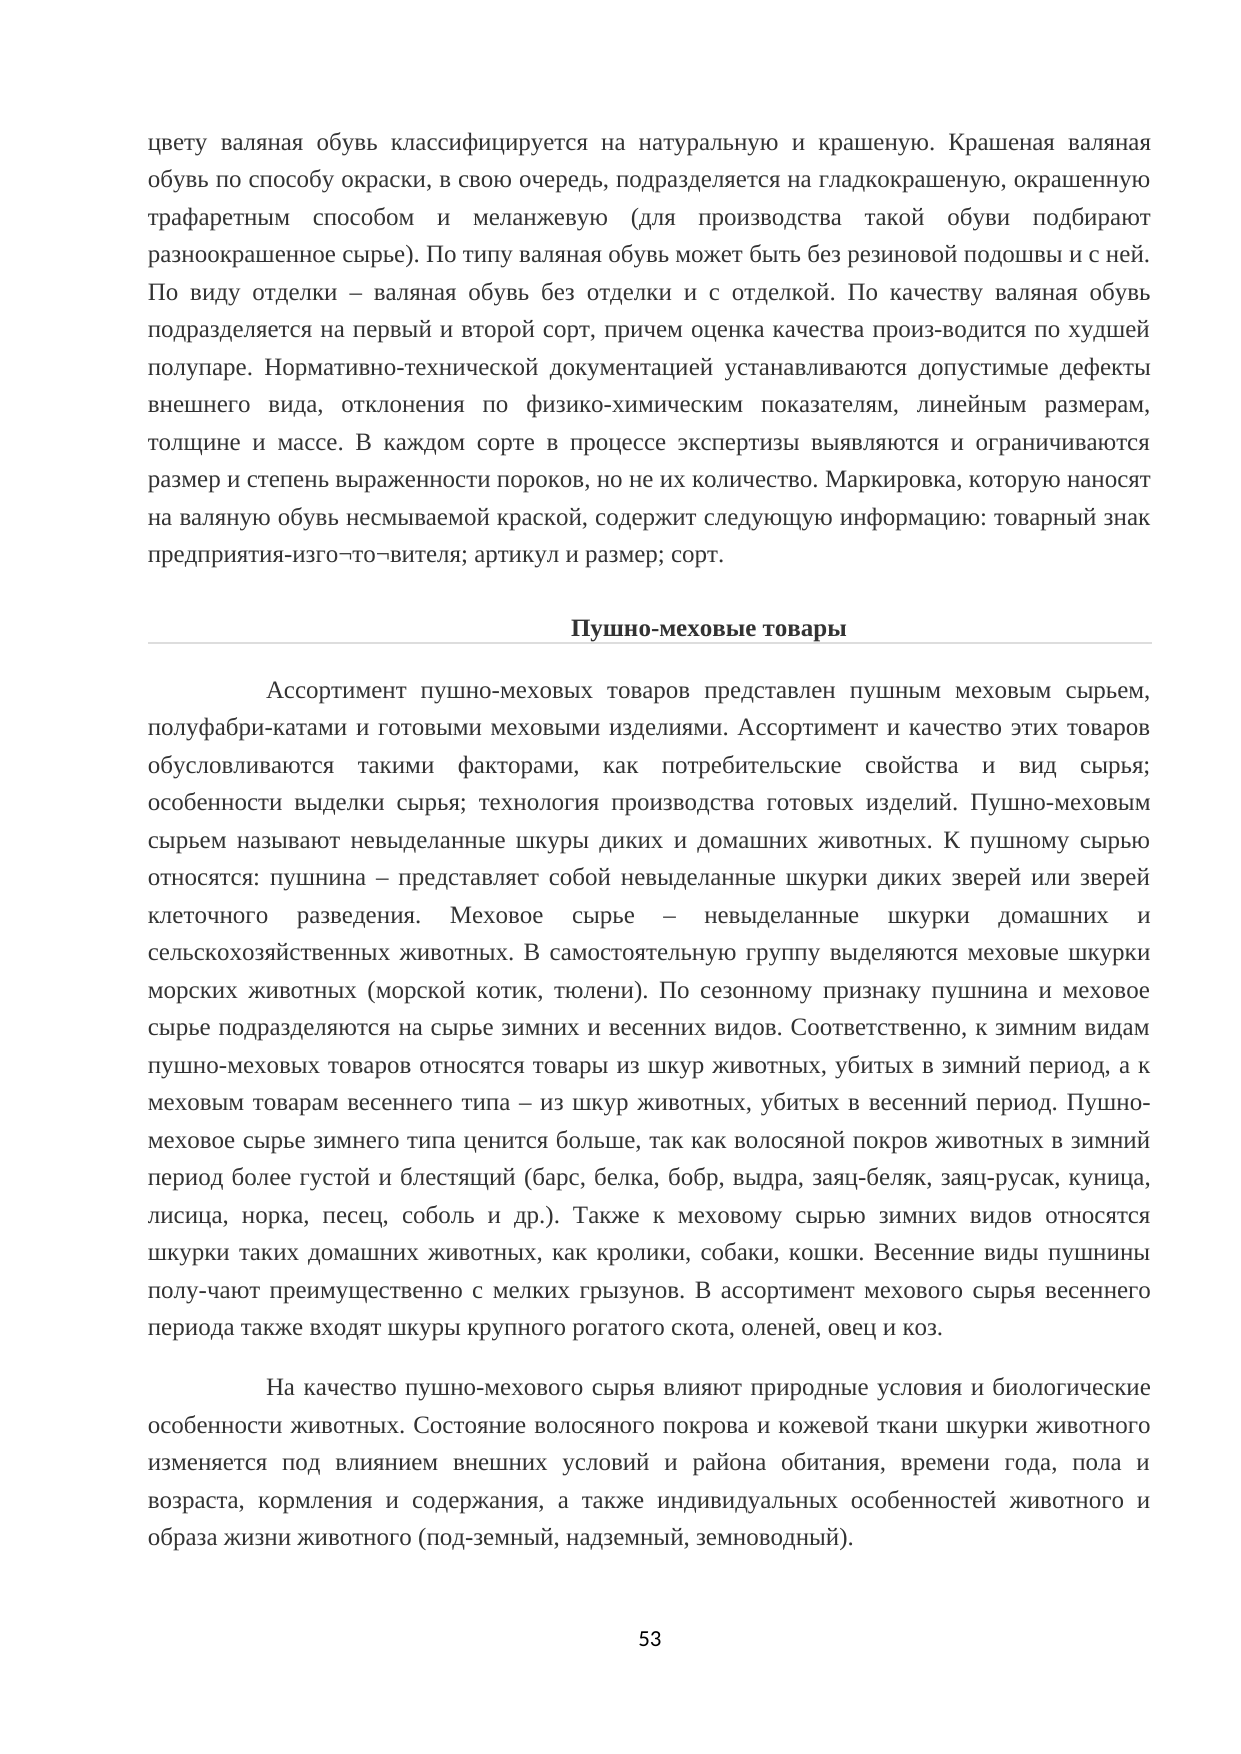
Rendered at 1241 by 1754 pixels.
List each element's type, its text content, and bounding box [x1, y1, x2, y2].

subtitle Пушно-меховые товары [148, 613, 1152, 642]
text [148, 118, 1152, 568]
text На качество пушно-мехового сырья влияют природные условия и биологические особенности животных. Состояние волосяного покрова и кожевой ткани шкурки животного изменяется под влиянием внешних условий и района обитания, времени года, пола и возраста, кормления и содержания, а также индивидуальных особенностей животного и образа жизни животного (под-земный, надземный, земноводный). [148, 1363, 1152, 1551]
text Ассортимент пушно-меховых товаров представлен пушным меховым сырьем, полуфабри-катами и готовыми меховыми изделиями. Ассортимент и качество этих товаров обусловливаются такими факторами, как потребительские свойства и вид сырья; особенности выделки сырья; технология производства готовых изделий. Пушно-меховым сырьем называют невыделанные шкуры диких и домашних животных. К пушному сырью относятся: пушнина – представляет собой невыделанные шкурки диких зверей или зверей клеточного разведения. Меховое сырье – невыделанные шкурки домашних и сельскохозяйственных животных. В самостоятельную группу выделяются меховые шкурки морских животных (морской котик, тюлени). По сезонному признаку пушнина и меховое сырье подразделяются на сырье зимних и весенних видов. Соответственно, к зимним видам пушно-меховых товаров относятся товары из шкур животных, убитых в зимний период, а к меховым товарам весеннего типа – из шкур животных, убитых в весенний период. Пушно-меховое сырье зимнего типа ценится больше, так как волосяной покров животных в зимний период более густой и блестящий (барс, белка, бобр, выдра, заяц-беляк, заяц-русак, куница, лисица, норка, песец, соболь и др.). Также к меховому сырью зимних видов относятся шкурки таких домашних животных, как кролики, собаки, кошки. Весенние виды пушнины полу-чают преимущественно с мелких грызунов. В ассортимент мехового сырья весеннего периода также входят шкуры крупного рогатого скота, оленей, овец и коз. [148, 666, 1152, 1341]
